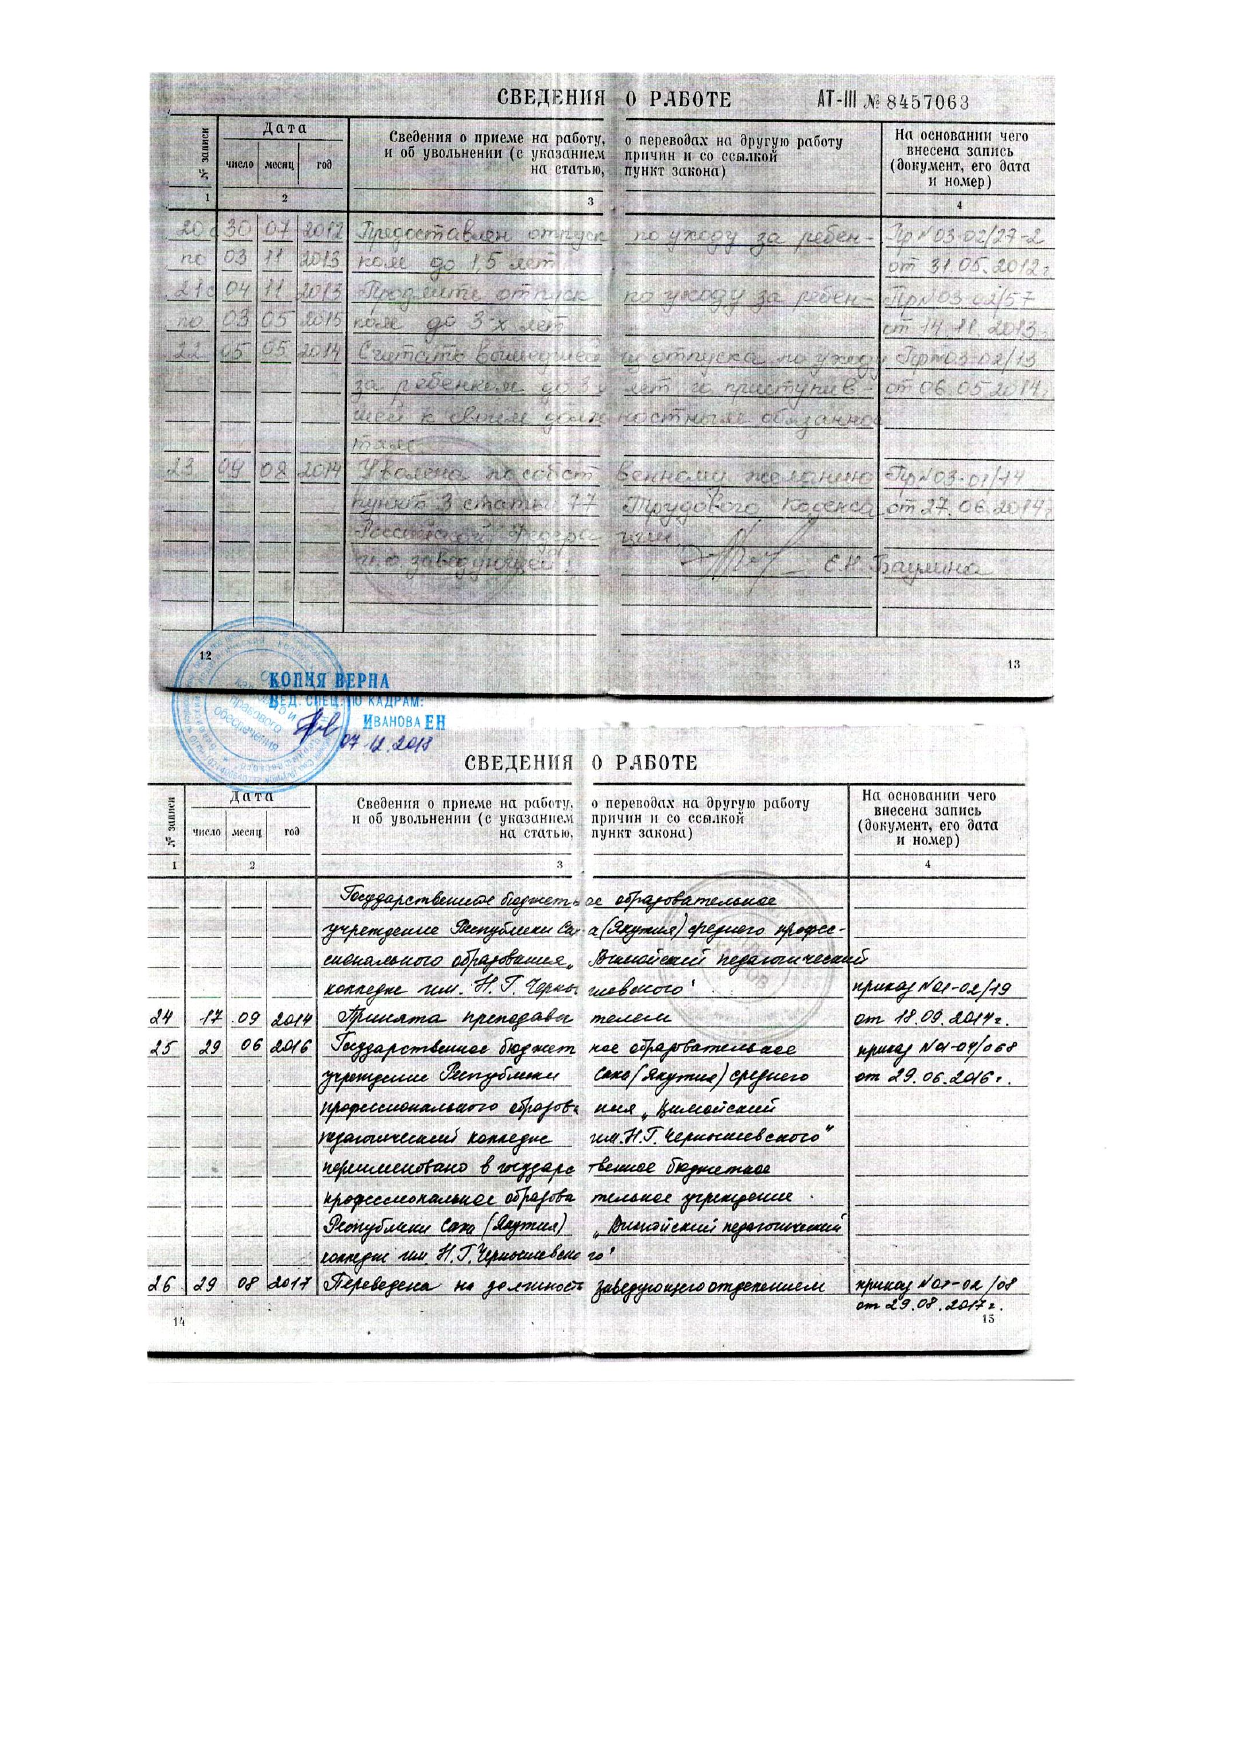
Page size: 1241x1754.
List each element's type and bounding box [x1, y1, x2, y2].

picture [132, 59, 1108, 1399]
